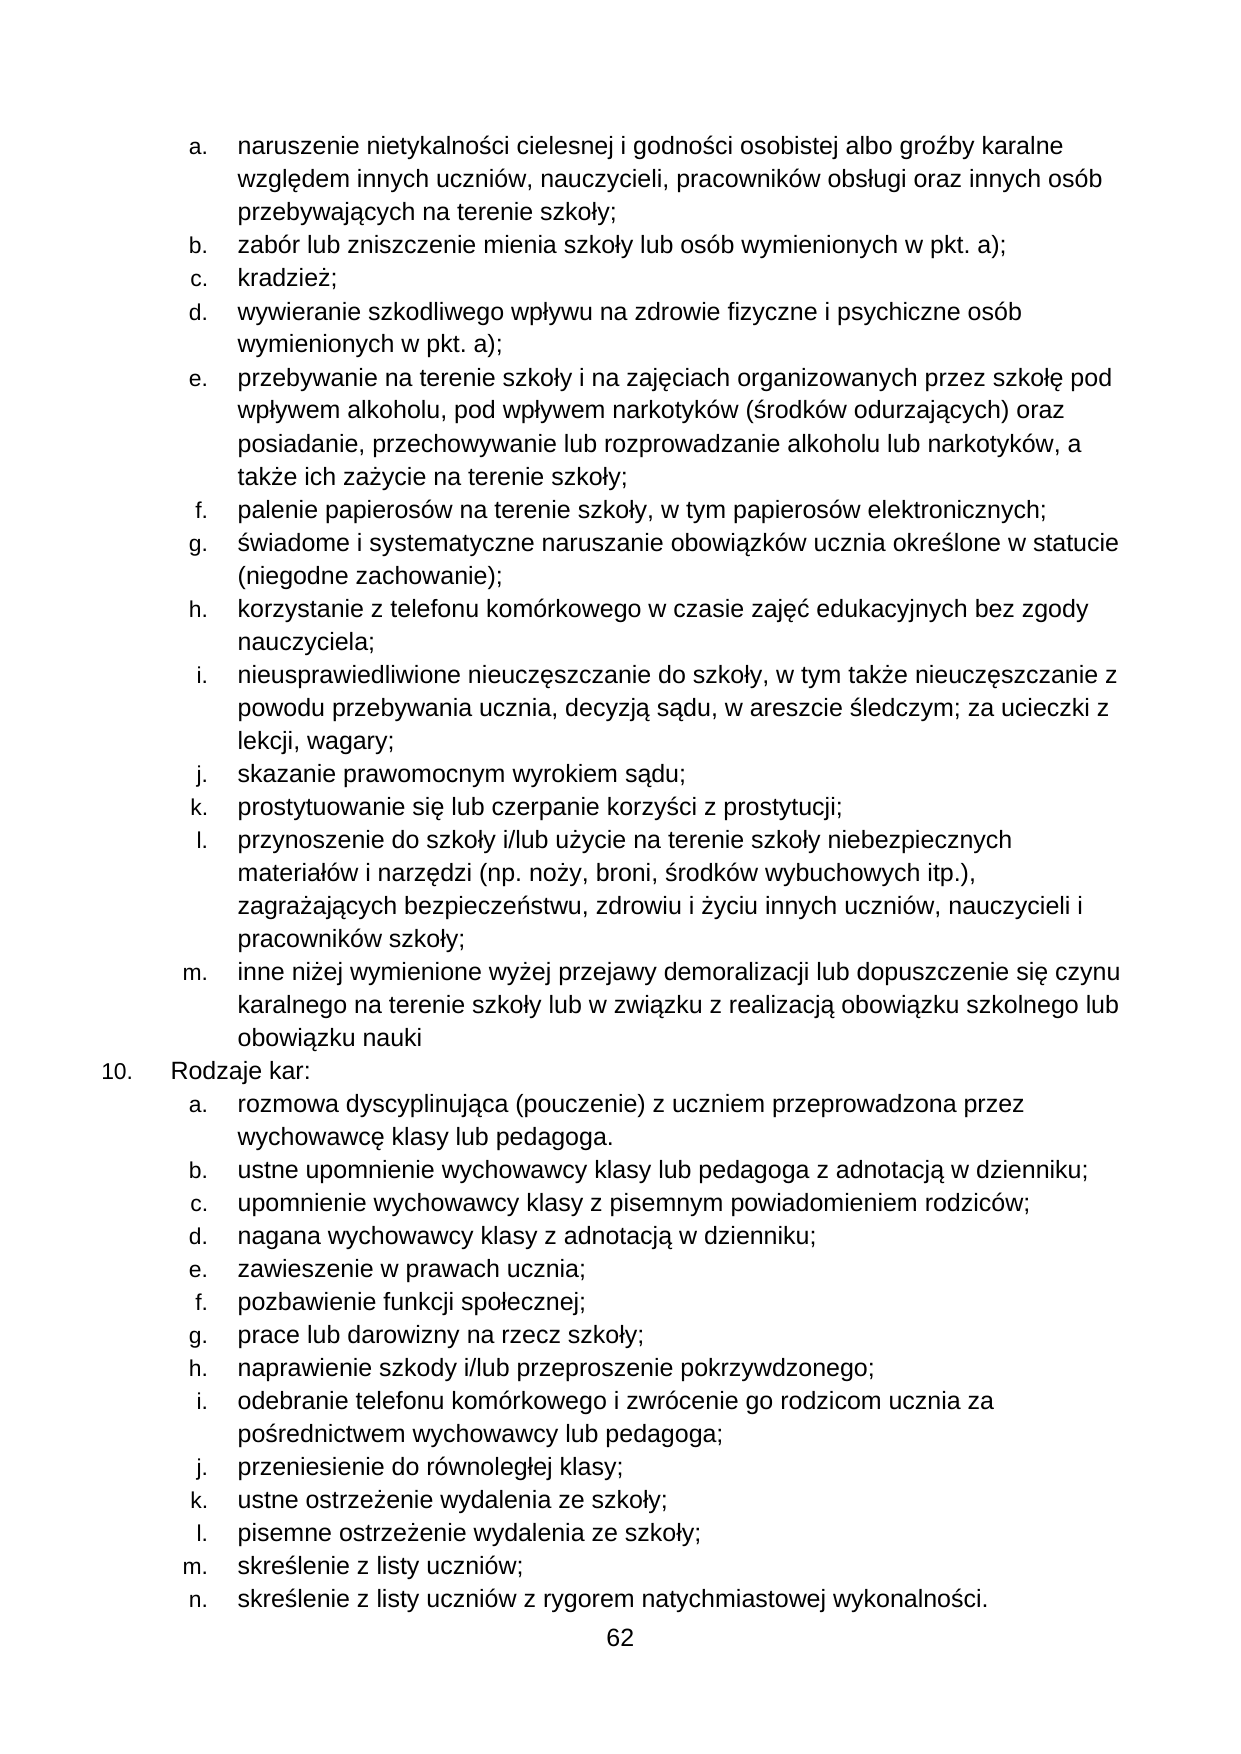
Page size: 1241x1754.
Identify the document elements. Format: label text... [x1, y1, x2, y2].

list nagana wychowawcy klasy z adnotacją w dzienniku; [208, 1221, 1122, 1250]
list świadome i systematyczne naruszanie obowiązków ucznia określone w statucie (niegodne zachowanie); [208, 528, 1122, 589]
list ustne ostrzeżenie wydalenia ze szkoły; [208, 1485, 1122, 1514]
list nieusprawiedliwione nieuczęszczanie do szkoły, w tym także nieuczęszczanie z powodu przebywania ucznia, decyzją sądu, w areszcie śledczym; za ucieczki z lekcji, wagary; [208, 660, 1122, 754]
list przeniesienie do równoległej klasy; [208, 1452, 1122, 1481]
list naruszenie nietykalności cielesnej i godności osobistej albo groźby karalne względem innych uczniów, nauczycieli, pracowników obsługi oraz innych osób przebywających na terenie szkoły; [208, 131, 1122, 226]
list kradzież; [208, 263, 1122, 292]
list upomnienie wychowawcy klasy z pisemnym powiadomieniem rodziców; [208, 1188, 1122, 1217]
list inne niżej wymienione wyżej przejawy demoralizacji lub dopuszczenie się czynu karalnego na terenie szkoły lub w związku z realizacją obowiązku szkolnego lub obowiązku nauki [208, 957, 1122, 1052]
list prace lub darowizny na rzecz szkoły; [208, 1320, 1122, 1349]
list pisemne ostrzeżenie wydalenia ze szkoły; [208, 1518, 1122, 1547]
list przebywanie na terenie szkoły i na zajęciach organizowanych przez szkołę pod wpływem alkoholu, pod wpływem narkotyków (środków odurzających) oraz posiadanie, przechowywanie lub rozprowadzanie alkoholu lub narkotyków, a także ich zażycie na terenie szkoły; [208, 362, 1122, 490]
list odebranie telefonu komórkowego i zwrócenie go rodzicom ucznia za pośrednictwem wychowawcy lub pedagoga; [208, 1386, 1122, 1448]
list naprawienie szkody i/lub przeproszenie pokrzywdzonego; [208, 1353, 1122, 1382]
list skreślenie z listy uczniów z rygorem natychmiastowej wykonalności. [208, 1584, 1122, 1613]
list Rodzaje kar: [133, 1056, 1122, 1085]
list zawieszenie w prawach ucznia; [208, 1254, 1122, 1283]
list skazanie prawomocnym wyrokiem sądu; [208, 759, 1122, 787]
list wywieranie szkodliwego wpływu na zdrowie fizyczne i psychiczne osób wymienionych w pkt. a); [208, 296, 1122, 358]
list zabór lub zniszczenie mienia szkoły lub osób wymienionych w pkt. a); [208, 230, 1122, 259]
list przynoszenie do szkoły i/lub użycie na terenie szkoły niebezpiecznych materiałów i narzędzi (np. noży, broni, środków wybuchowych itp.), zagrażających bezpieczeństwu, zdrowiu i życiu innych uczniów, nauczycieli i pracowników szkoły; [208, 825, 1122, 953]
list skreślenie z listy uczniów; [208, 1551, 1122, 1580]
list palenie papierosów na terenie szkoły, w tym papierosów elektronicznych; [208, 494, 1122, 523]
list rozmowa dyscyplinująca (pouczenie) z uczniem przeprowadzona przez wychowawcę klasy lub pedagoga. [208, 1089, 1122, 1151]
list korzystanie z telefonu komórkowego w czasie zajęć edukacyjnych bez zgody nauczyciela; [208, 594, 1122, 655]
list pozbawienie funkcji społecznej; [208, 1287, 1122, 1316]
list ustne upomnienie wychowawcy klasy lub pedagoga z adnotacją w dzienniku; [208, 1155, 1122, 1184]
list prostytuowanie się lub czerpanie korzyści z prostytucji; [208, 792, 1122, 821]
